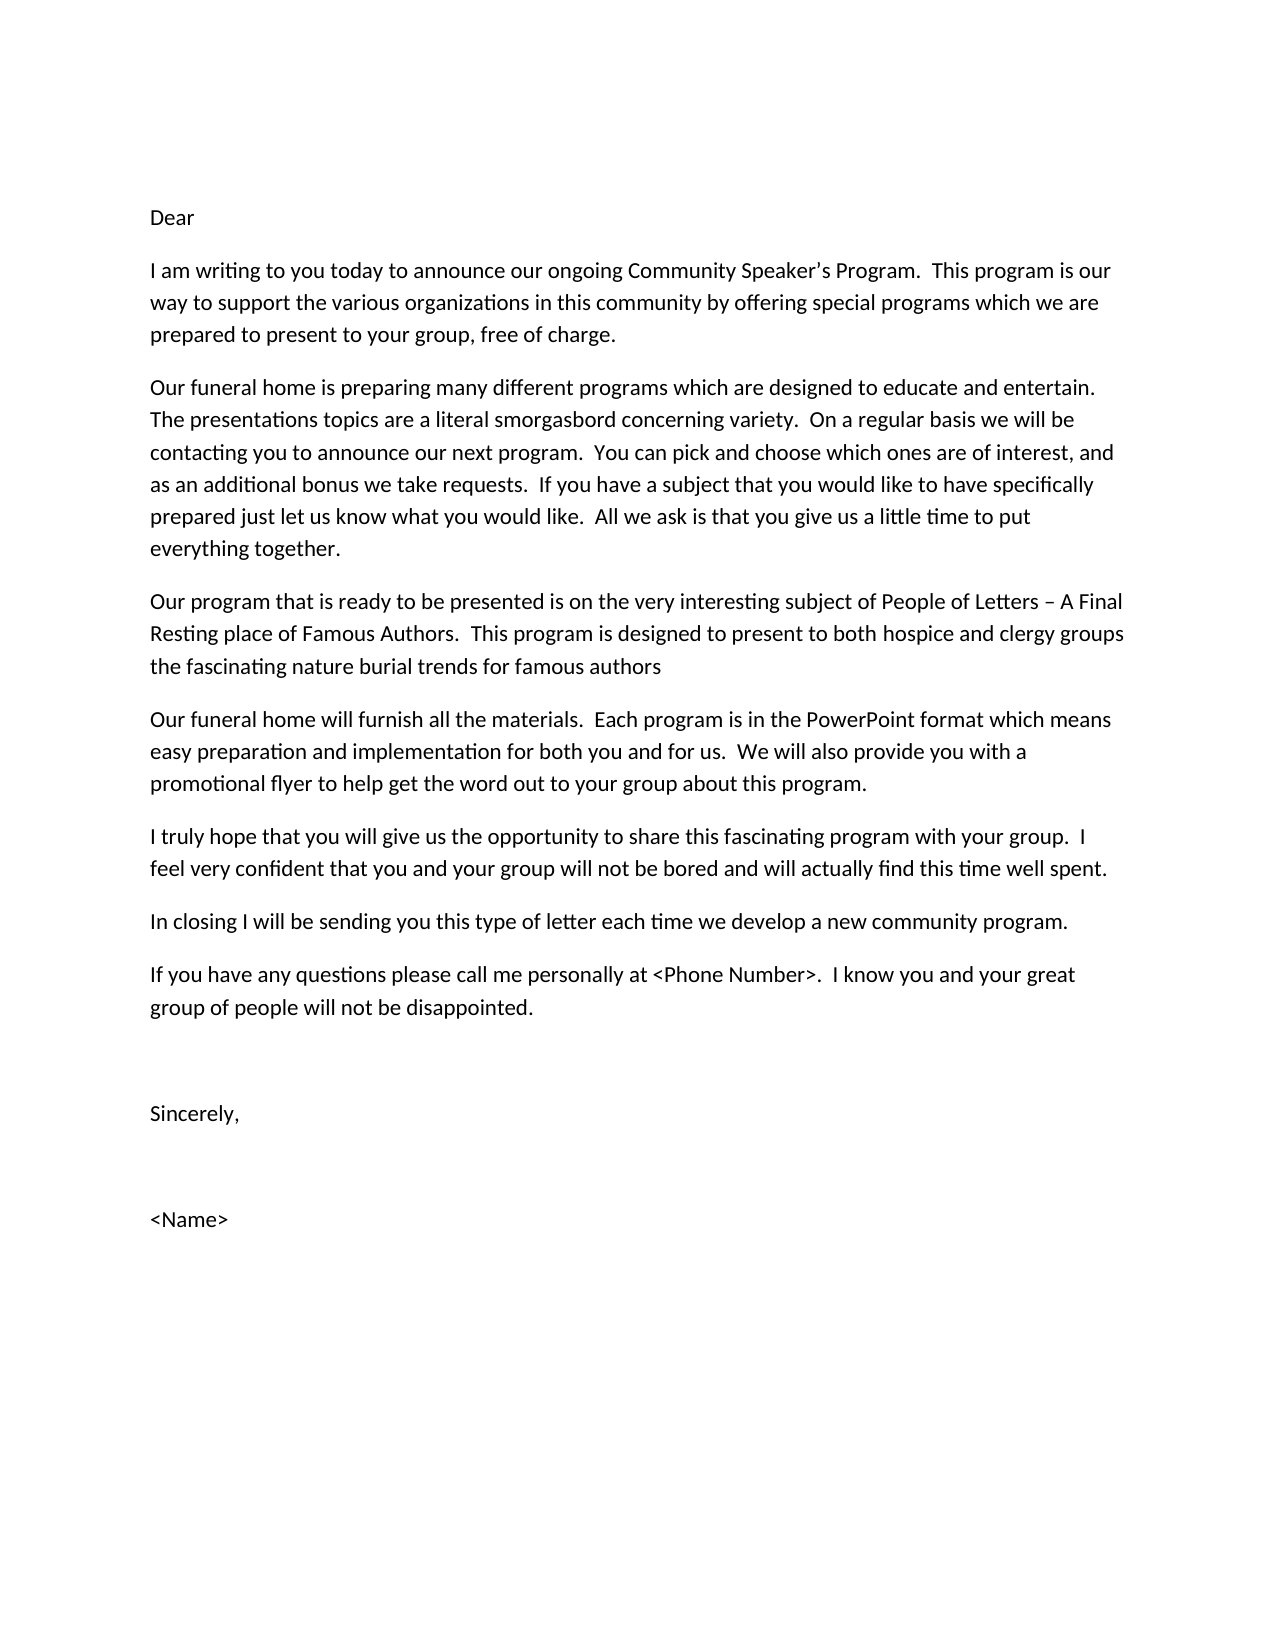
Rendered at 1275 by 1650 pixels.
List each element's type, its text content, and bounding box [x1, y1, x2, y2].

text If you have any questions please call me personally at <Phone Number>. I know you and your great group of people will not be disappointed. [150, 960, 1125, 1021]
text I am writing to you today to announce our ongoing Community Speaker’s Program. This program is our way to support the various organizations in this community by offering special programs which we are prepared to present to your group, free of charge. [150, 256, 1125, 348]
text Our program that is ready to be presented is on the very interesting subject of People of Letters – A Final Resting place of Famous Authors. This program is designed to present to both hospice and clergy groups the fascinating nature burial trends for famous authors [150, 587, 1125, 680]
text Our funeral home will furnish all the materials. Each program is in the PowerPoint format which means easy preparation and implementation for both you and for us. We will also provide you with a promotional flyer to help get the word out to your group about this program. [150, 705, 1125, 797]
text In closing I will be sending you this type of letter each time we develop a new community program. [150, 907, 1125, 935]
text I truly hope that you will give us the opportunity to share this fascinating program with your group. I feel very confident that you and your group will not be bored and will actually find this time well spent. [150, 822, 1125, 882]
text Our funeral home is preparing many different programs which are designed to educate and entertain. The presentations topics are a literal smorgasbord concerning variety. On a regular basis we will be contacting you to announce our next program. You can pick and choose which ones are of interest, and as an additional bonus we take requests. If you have a subject that you would like to have specifically prepared just let us know what you would like. All we ask is that you give us a little time to put everything together. [150, 373, 1125, 562]
text <Name> [150, 1205, 1125, 1233]
text Sincerely, [150, 1099, 1125, 1127]
text Dear [150, 203, 1125, 231]
